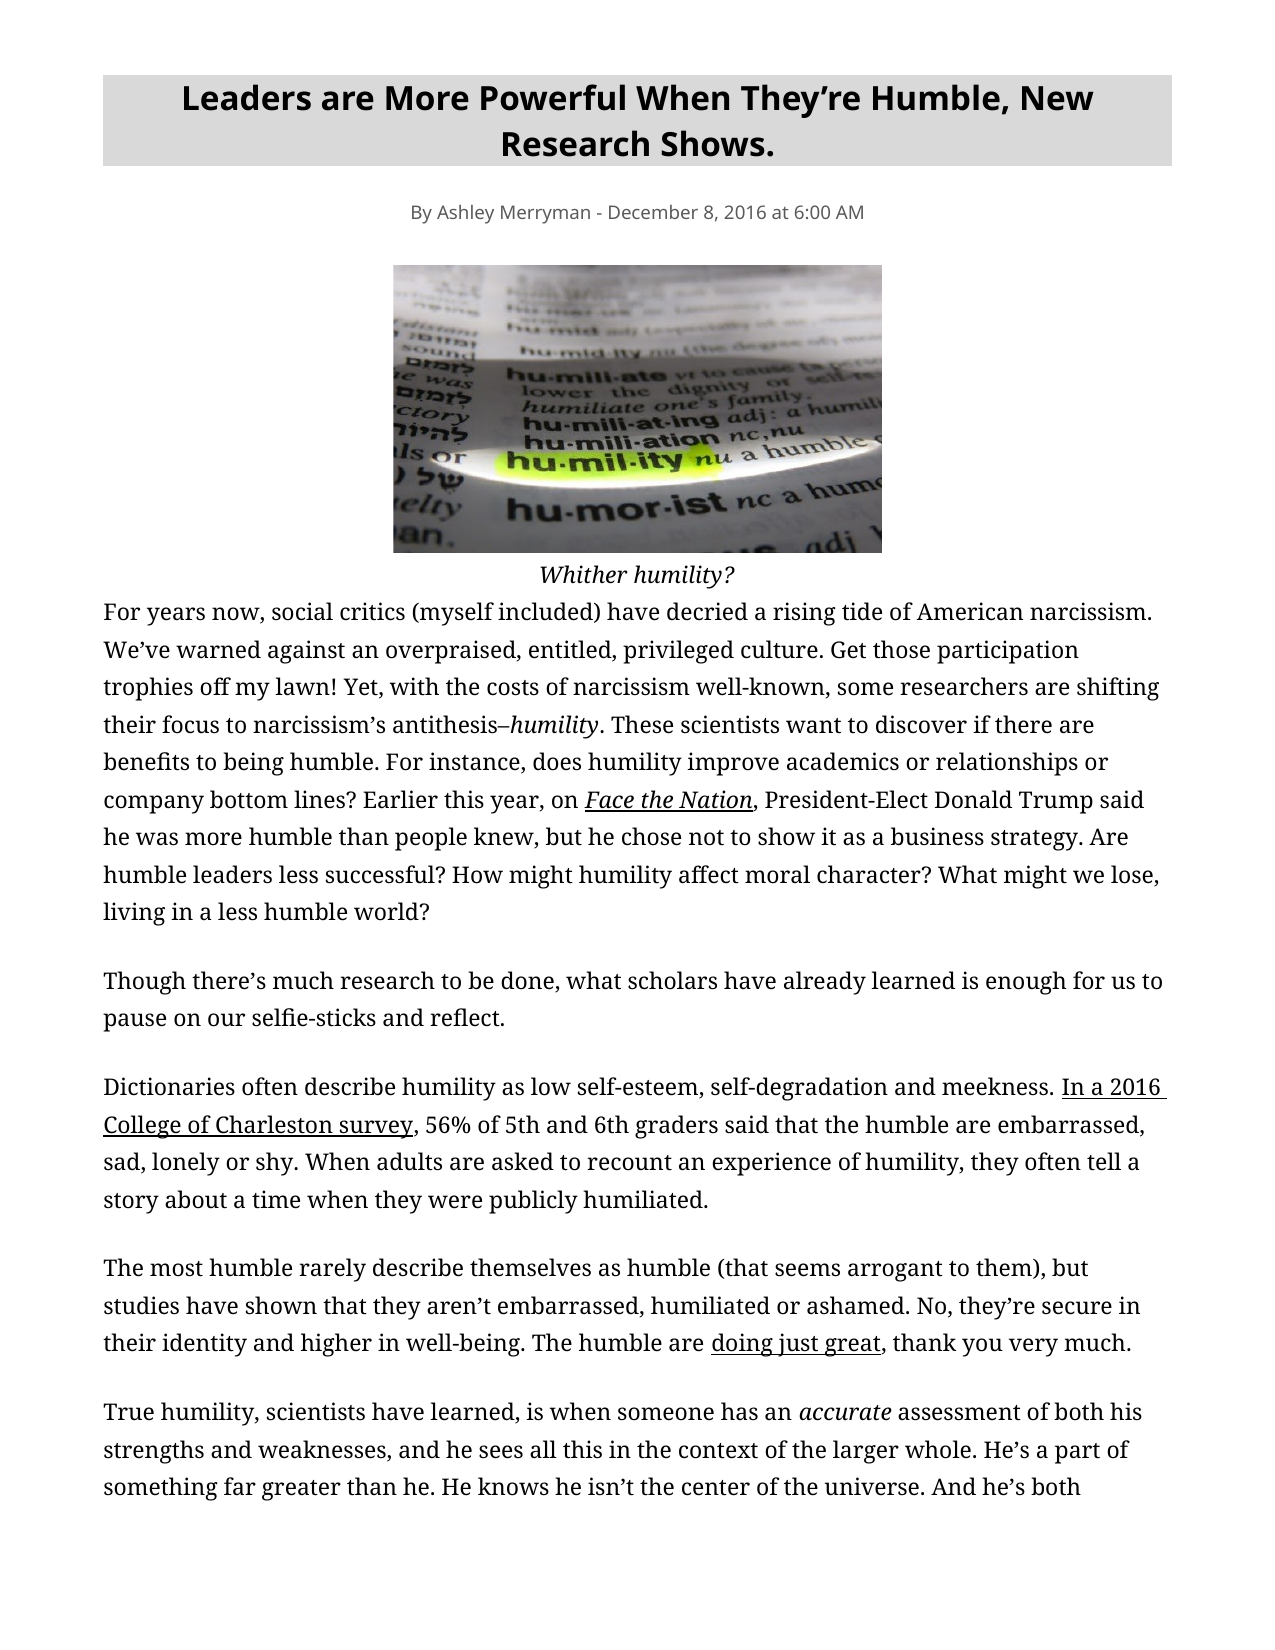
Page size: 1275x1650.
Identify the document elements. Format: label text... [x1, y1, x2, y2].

text For years now, social critics (myself included) have decried a rising tide of American narcissism. We’ve warned against an overpraised, entitled, privileged culture. Get those participation trophies off my lawn! Yet, with the costs of narcissism well-known, some researchers are shifting their focus to narcissism’s antithesis–humility. These scientists want to discover if there are benefits to being humble. For instance, does humility improve academics or relationships or company bottom lines? Earlier this year, on Face the Nation, President-Elect Donald Trump said he was more humble than people knew, but he chose not to show it as a business strategy. Are humble leaders less successful? How might humility affect moral character? What might we lose, living in a less humble world? [103, 590, 1172, 927]
text Leaders are More Powerful When They’re Humble, New Research Shows. [103, 75, 1172, 166]
picture [393, 265, 882, 553]
text Dictionaries often describe humility as low self-esteem, self-degradation and meekness. In a 2016 College of Charleston survey, 56% of 5th and 6th graders said that the humble are embarrassed, sad, lonely or shy. When adults are asked to recount an experience of humility, they often tell a story about a time when they were publicly humiliated. [103, 1065, 1172, 1215]
text The most humble rarely describe themselves as humble (that seems arrogant to them), but studies have shown that they aren’t embarrassed, humiliated or ashamed. No, they’re secure in their identity and higher in well-being. The humble are doing just great, thank you very much. [103, 1246, 1172, 1359]
text Though there’s much research to be done, what scholars have already learned is enough for us to pause on our selfie-sticks and reflect. [103, 959, 1172, 1034]
text Whither humility? [103, 552, 1172, 590]
text By Ashley Merryman - December 8, 2016 at 6:00 AM [103, 197, 1172, 224]
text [103, 1390, 1172, 1502]
